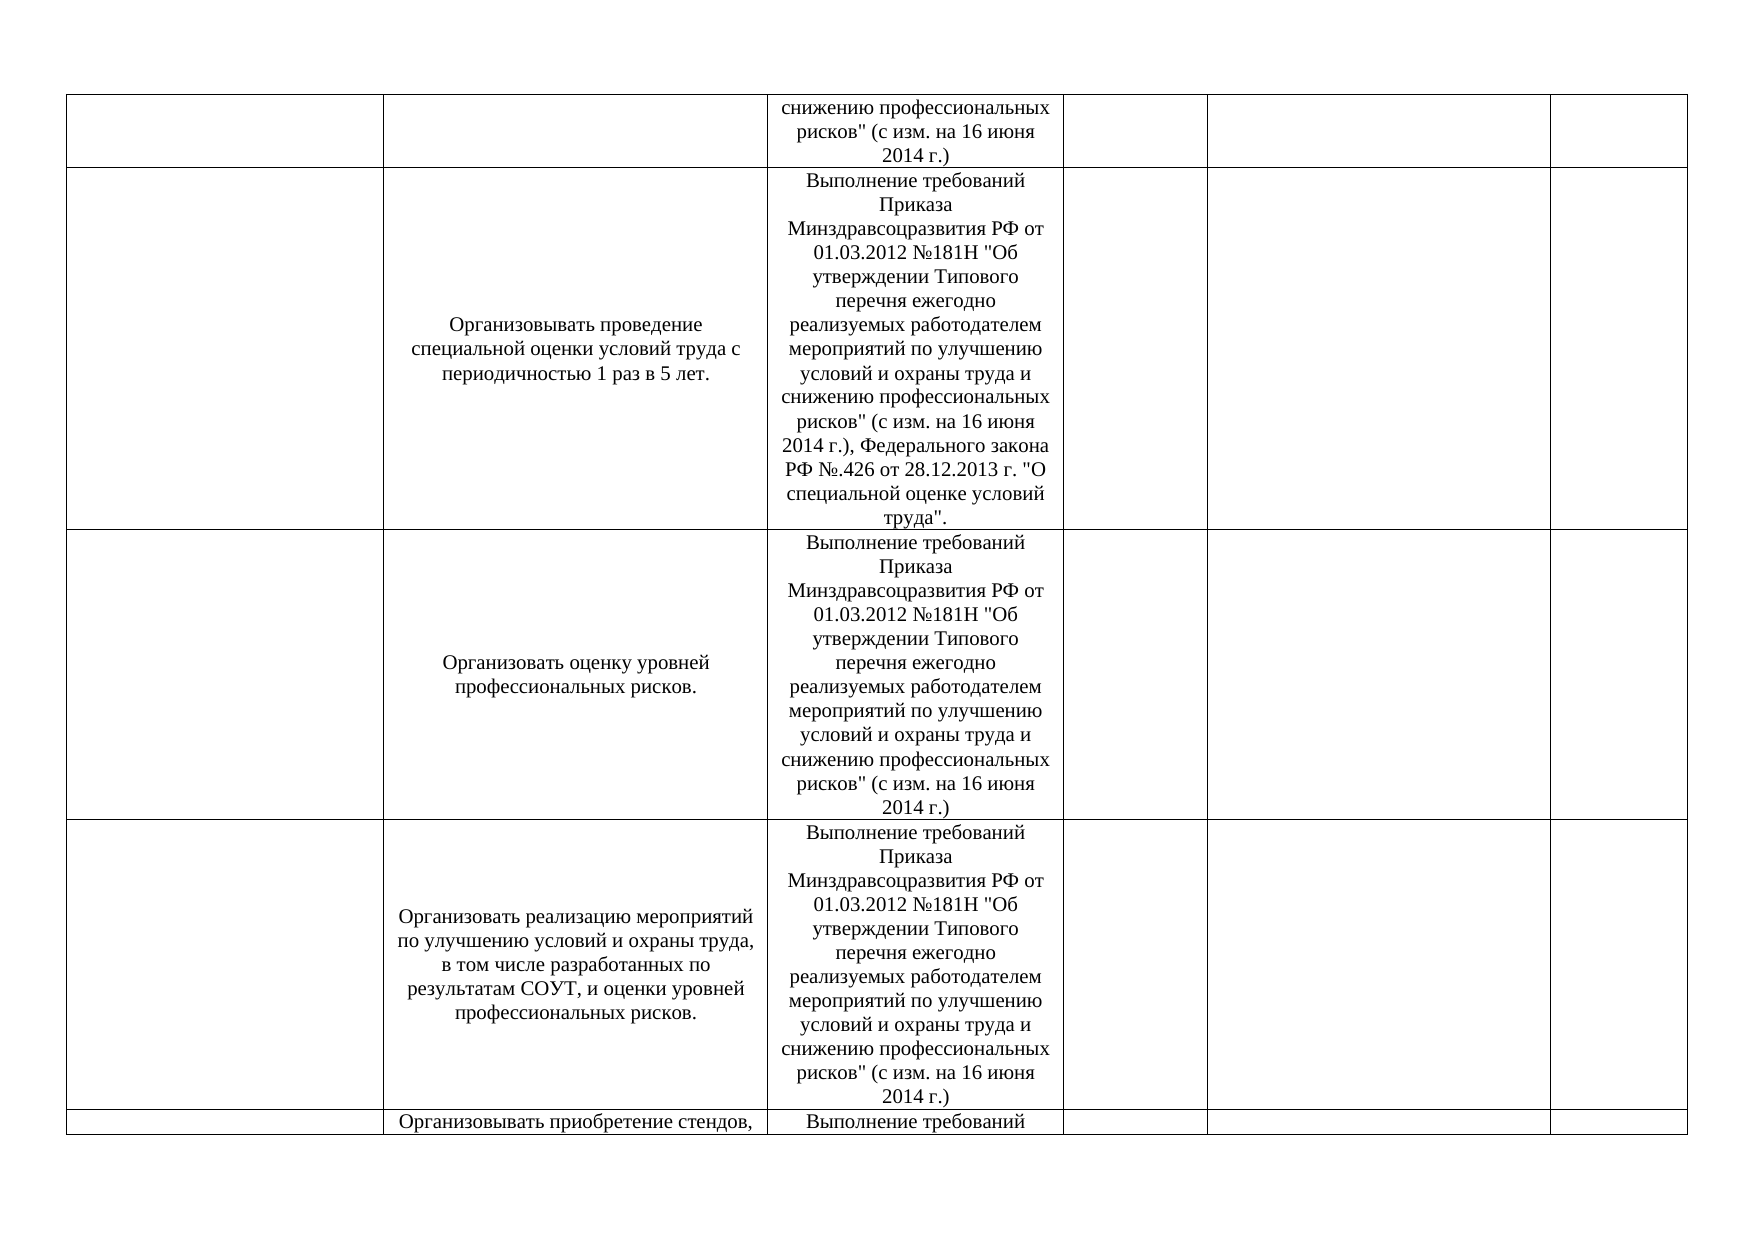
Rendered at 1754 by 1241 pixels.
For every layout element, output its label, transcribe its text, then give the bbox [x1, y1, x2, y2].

table_cell Организовать оценку уровней профессиональных рисков. [384, 530, 767, 819]
table_cell [67, 820, 383, 1108]
table_cell Организовать реализацию мероприятий по улучшению условий и охраны труда, в том числе разработанных по результатам СОУТ, и оценки уровней профессиональных рисков. [384, 820, 767, 1108]
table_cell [768, 1110, 1063, 1133]
table_cell [1551, 820, 1687, 1108]
table_cell [1064, 168, 1207, 529]
table_cell [1551, 95, 1687, 167]
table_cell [384, 1110, 767, 1133]
table_cell Выполнение требований Приказа Минздравсоцразвития РФ от 01.03.2012 №181Н "Об утверждении Типового перечня ежегодно реализуемых работодателем мероприятий по улучшению условий и охраны труда и снижению профессиональных рисков" (с изм. на 16 июня 2014 г.), Федерального закона РФ №.426 от 28.12.2013 г. "О специальной оценке условий труда". [768, 168, 1063, 529]
table_cell [67, 530, 383, 819]
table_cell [384, 95, 767, 167]
table_cell Организовывать проведение специальной оценки условий труда с периодичностью 1 раз в 5 лет. [384, 168, 767, 529]
table_cell [1551, 1110, 1687, 1133]
table_cell [67, 95, 383, 167]
table_cell [1208, 95, 1550, 167]
table_cell [67, 168, 383, 529]
table_cell [67, 1110, 383, 1133]
table_cell [1064, 95, 1207, 167]
table_cell [1208, 168, 1550, 529]
table_cell [1208, 530, 1550, 819]
table_cell [1551, 530, 1687, 819]
table_cell [1064, 820, 1207, 1108]
table_cell [1064, 1110, 1207, 1133]
table_cell [1208, 820, 1550, 1108]
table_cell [768, 95, 1063, 167]
table_cell [1551, 168, 1687, 529]
table_cell [1208, 1110, 1550, 1133]
table_cell [1064, 530, 1207, 819]
